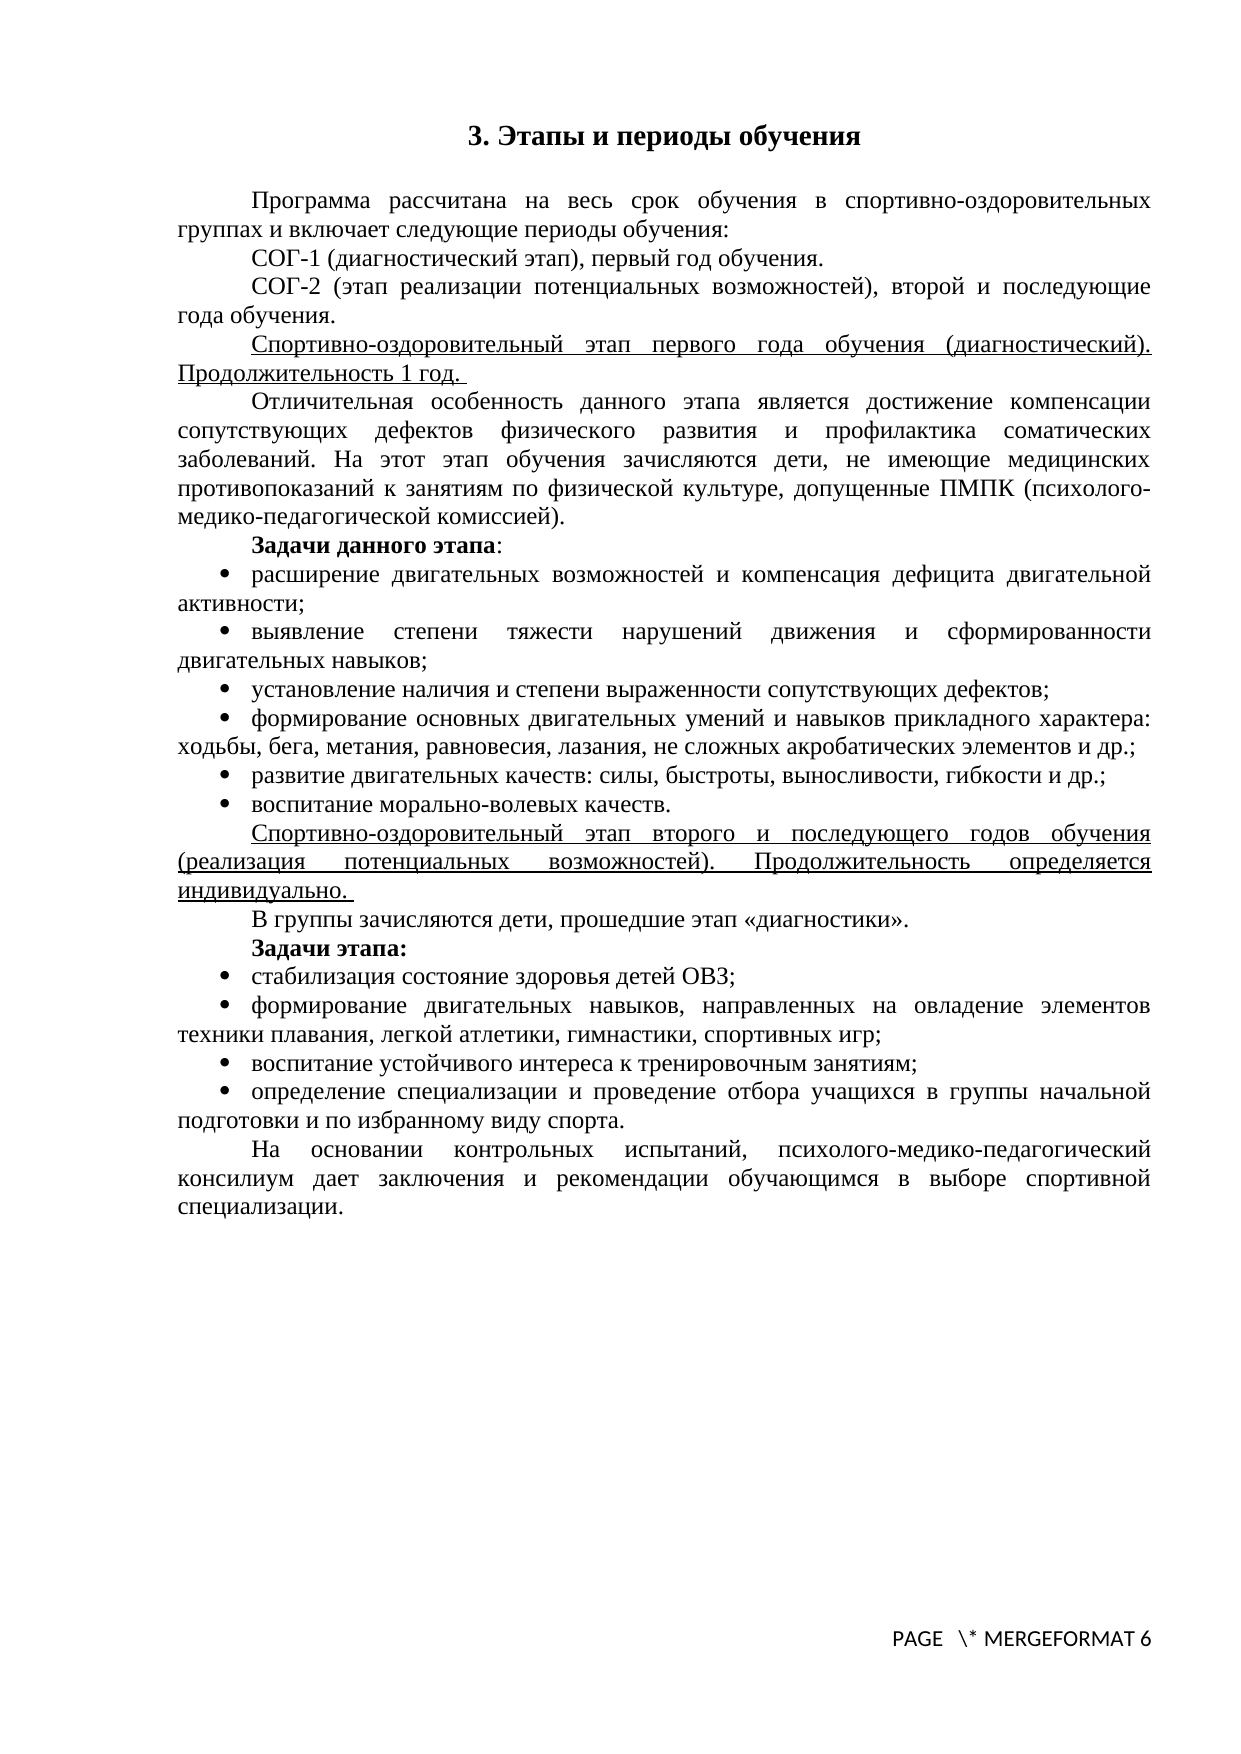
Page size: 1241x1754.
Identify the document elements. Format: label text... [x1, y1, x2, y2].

text 3. Этапы и периоды обучения [177, 118, 1152, 152]
list выявление степени тяжести нарушений движения и сформированности двигательных навыков; [177, 616, 1152, 674]
text В группы зачисляются дети, прошедшие этап «диагностики». [177, 904, 1152, 933]
text Программа рассчитана на весь срок обучения в спортивно-оздоровительных группах и включает следующие периоды обучения: [177, 185, 1152, 243]
list развитие двигательных качеств: силы, быстроты, выносливости, гибкости и др.; [177, 760, 1152, 789]
text Отличительная особенность данного этапа является достижение компенсации сопутствующих дефектов физического развития и профилактика соматических заболеваний. На этот этап обучения зачисляются дети, не имеющие медицинских противопоказаний к занятиям по физической культуре, допущенные ПМПК (психолого-медико-педагогической комиссией). [177, 386, 1152, 530]
list формирование двигательных навыков, направленных на овладение элементов техники плавания, легкой атлетики, гимнастики, спортивных игр; [177, 990, 1152, 1048]
text На основании контрольных испытаний, психолого-медико-педагогический консилиум дает заключения и рекомендации обучающимся в выборе спортивной специализации. [177, 1134, 1152, 1220]
text Спортивно-оздоровительный этап второго и последующего годов обучения (реализация потенциальных возможностей). Продолжительность определяется индивидуально. [177, 818, 1152, 871]
text Спортивно-оздоровительный этап первого года обучения (диагностический). Продолжительность 1 год. [177, 329, 1152, 386]
list воспитание морально-волевых качеств. [177, 789, 1152, 818]
text СОГ-2 (этап реализации потенциальных возможностей), второй и последующие года обучения. [177, 271, 1152, 329]
list воспитание устойчивого интереса к тренировочным занятиям; [177, 1048, 1152, 1076]
list формирование основных двигательных умений и навыков прикладного характера: ходьбы, бега, метания, равновесия, лазания, не сложных акробатических элементов и др.; [177, 703, 1152, 760]
list установление наличия и степени выраженности сопутствующих дефектов; [177, 674, 1152, 703]
list определение специализации и проведение отбора учащихся в группы начальной подготовки и по избранному виду спорта. [177, 1076, 1152, 1134]
text Спортивно-оздоровительный этап второго и последующего годов обучения (реализация потенциальных возможностей). Продолжительность определяется индивидуально. [177, 872, 1152, 904]
text Задачи этапа: [177, 933, 1152, 961]
list стабилизация состояние здоровья детей ОВЗ; [177, 961, 1152, 990]
text СОГ-1 (диагностический этап), первый год обучения. [177, 243, 1152, 271]
list расширение двигательных возможностей и компенсация дефицита двигательной активности; [177, 559, 1152, 616]
text Задачи данного этапа: [177, 530, 1152, 559]
